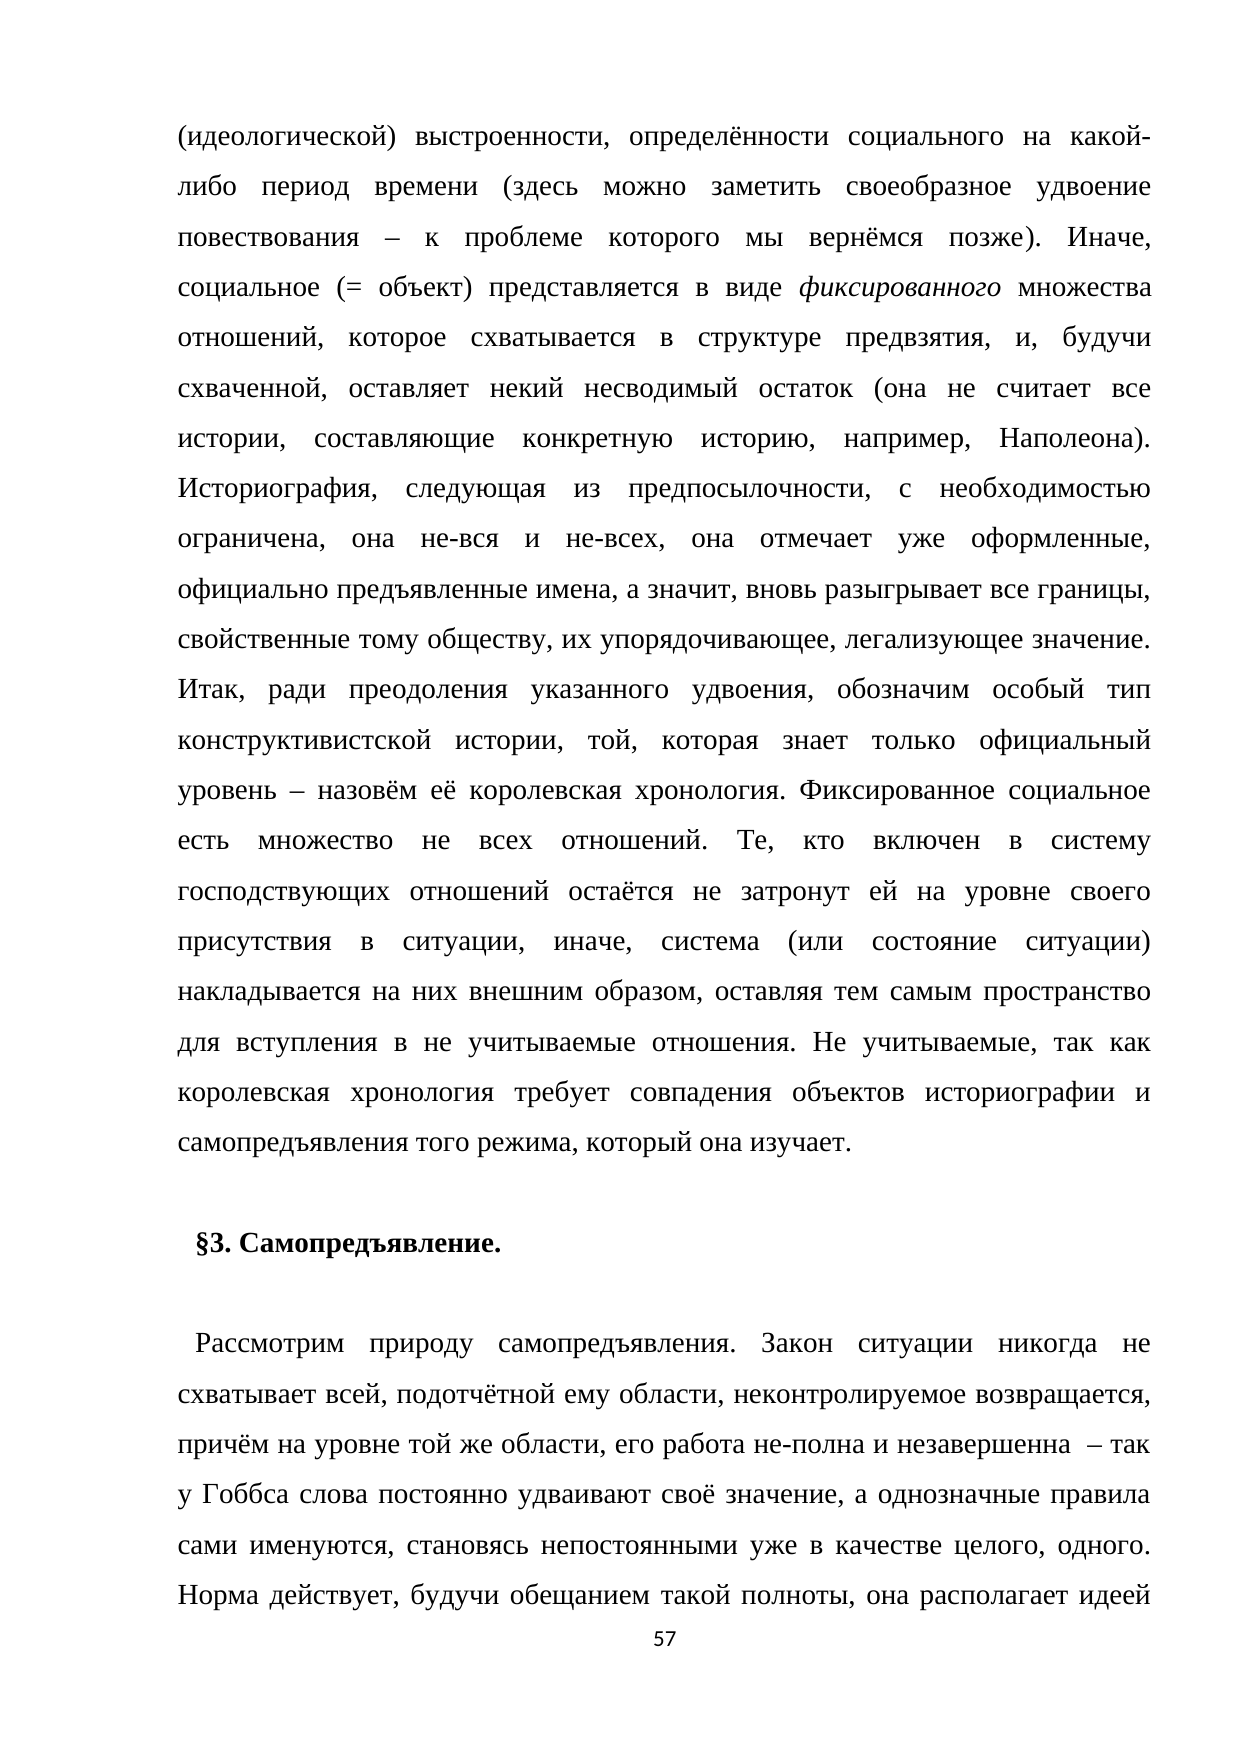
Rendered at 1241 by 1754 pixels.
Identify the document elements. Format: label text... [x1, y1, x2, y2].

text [177, 1326, 1152, 1611]
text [177, 118, 1152, 1158]
text §3. Самопредъявление. [177, 1225, 1152, 1258]
